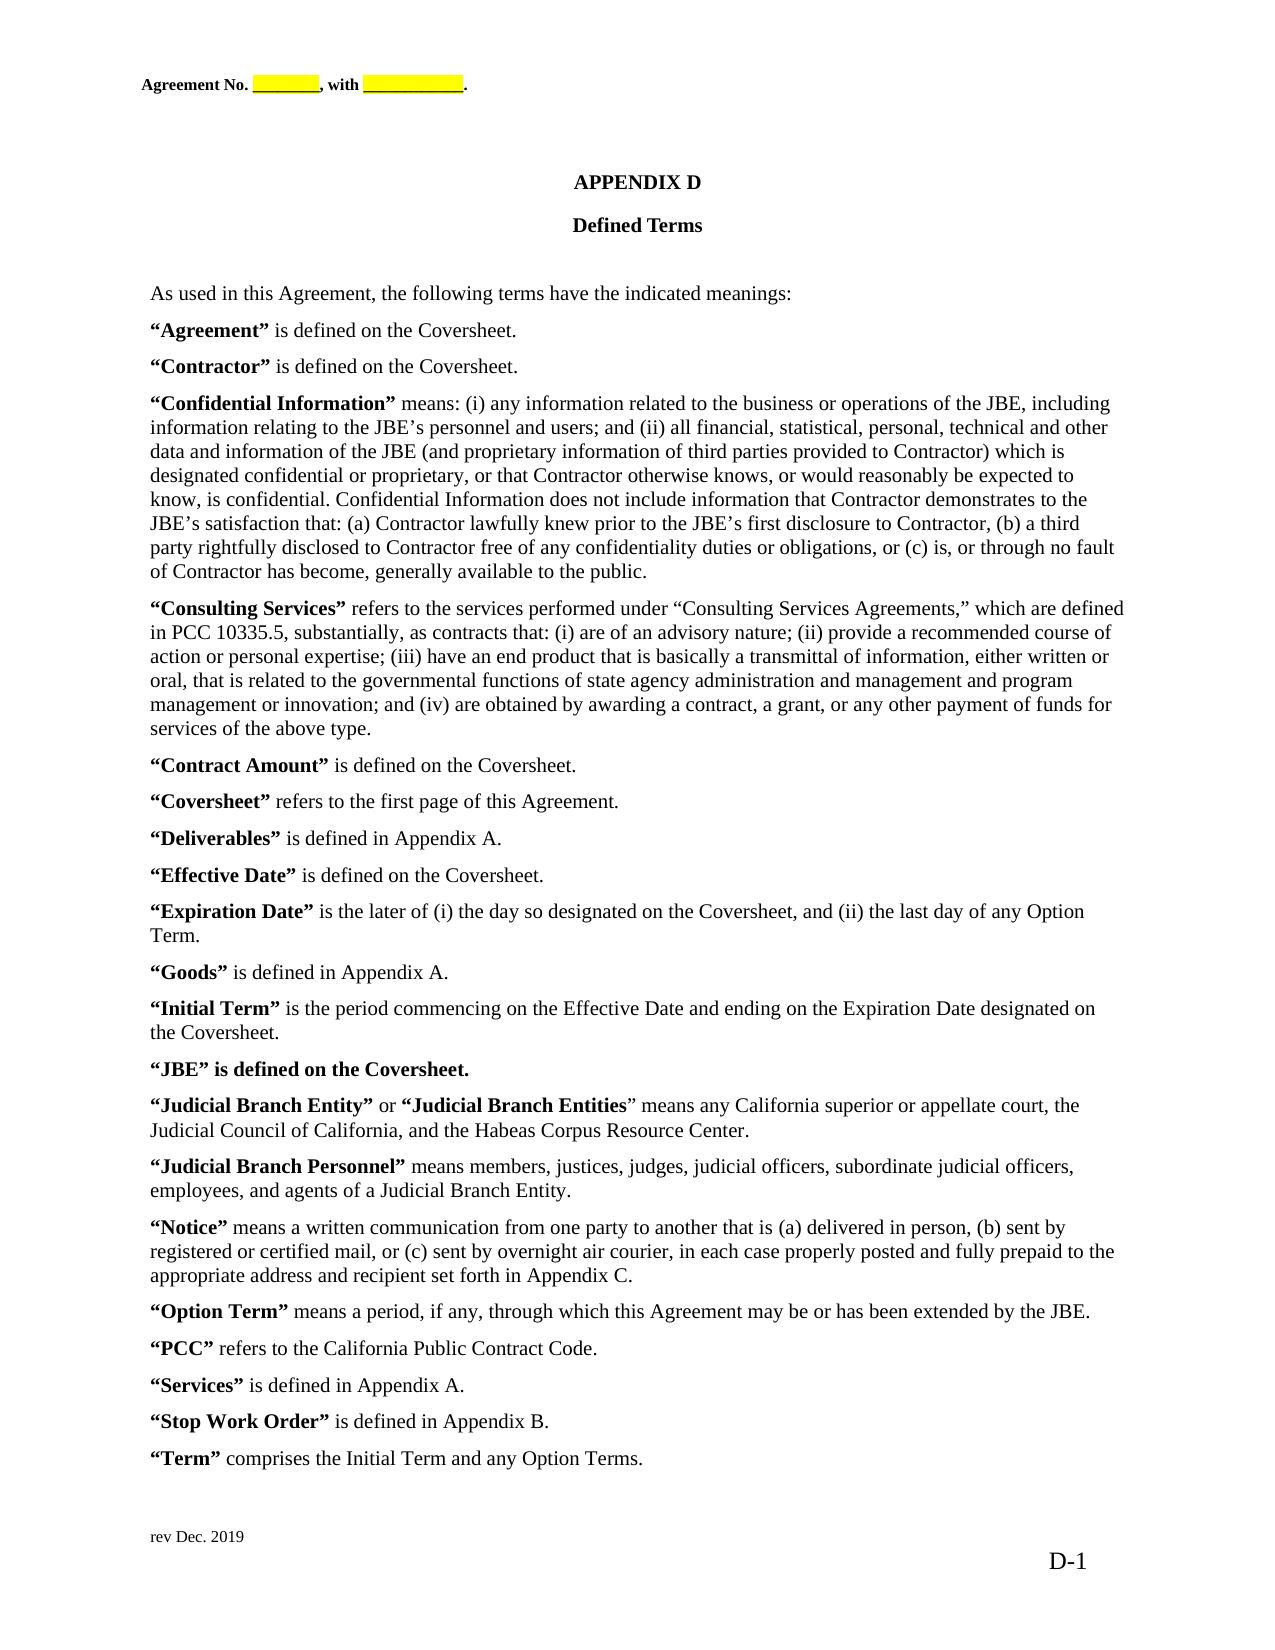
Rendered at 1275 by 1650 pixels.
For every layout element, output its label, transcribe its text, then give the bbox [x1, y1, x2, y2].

title Defined Terms [150, 206, 1125, 237]
text “Initial Term” is the period commencing on the Effective Date and ending on the Expiration Date designated on the Coversheet. [150, 996, 1125, 1044]
text As used in this Agreement, the following terms have the indicated meanings: [150, 281, 1125, 305]
text “PCC” refers to the California Public Contract Code. [150, 1336, 1125, 1360]
text “Notice” means a written communication from one party to another that is (a) delivered in person, (b) sent by registered or certified mail, or (c) sent by overnight air courier, in each case properly posted and fully prepaid to the appropriate address and recipient set forth in Appendix C. [150, 1215, 1125, 1287]
text “Option Term” means a period, if any, through which this Agreement may be or has been extended by the JBE. [150, 1299, 1125, 1323]
title APPENDIX D [150, 162, 1125, 194]
text “Goods” is defined in Appendix A. [150, 960, 1125, 984]
text “Term” comprises the Initial Term and any Option Terms. [150, 1446, 1125, 1470]
text “Judicial Branch Personnel” means members, justices, judges, judicial officers, subordinate judicial officers, employees, and agents of a Judicial Branch Entity. [150, 1154, 1125, 1202]
text “Coversheet” refers to the first page of this Agreement. [150, 789, 1125, 813]
text “Contract Amount” is defined on the Coversheet. [150, 753, 1125, 777]
text “JBE” is defined on the Coversheet. [150, 1057, 1125, 1081]
text “Agreement” is defined on the Coversheet. [150, 318, 1125, 342]
text “Effective Date” is defined on the Coversheet. [150, 862, 1125, 887]
text “Stop Work Order” is defined in Appendix B. [150, 1409, 1125, 1433]
text “Confidential Information” means: (i) any information related to the business or operations of the JBE, including information relating to the JBE’s personnel and users; and (ii) all financial, statistical, personal, technical and other data and information of the JBE (and proprietary information of third parties provided to Contractor) which is designated confidential or proprietary, or that Contractor otherwise knows, or would reasonably be expected to know, is confidential. Confidential Information does not include information that Contractor demonstrates to the JBE’s satisfaction that: (a) Contractor lawfully knew prior to the JBE’s first disclosure to Contractor, (b) a third party rightfully disclosed to Contractor free of any confidentiality duties or obligations, or (c) is, or through no fault of Contractor has become, generally available to the public. [150, 391, 1125, 583]
text “Services” is defined in Appendix A. [150, 1372, 1125, 1397]
text “Contractor” is defined on the Coversheet. [150, 354, 1125, 378]
text “Deliverables” is defined in Appendix A. [150, 826, 1125, 850]
text “Expiration Date” is the later of (i) the day so designated on the Coversheet, and (ii) the last day of any Option Term. [150, 899, 1125, 947]
text “Consulting Services” refers to the services performed under “Consulting Services Agreements,” which are defined in PCC 10335.5, substantially, as contracts that: (i) are of an advisory nature; (ii) provide a recommended course of action or personal expertise; (iii) have an end product that is basically a transmittal of information, either written or oral, that is related to the governmental functions of state agency administration and management and program management or innovation; and (iv) are obtained by awarding a contract, a grant, or any other payment of funds for services of the above type. [150, 596, 1125, 740]
text “Judicial Branch Entity” or “Judicial Branch Entities” means any California superior or appellate court, the Judicial Council of California, and the Habeas Corpus Resource Center. [150, 1093, 1125, 1142]
